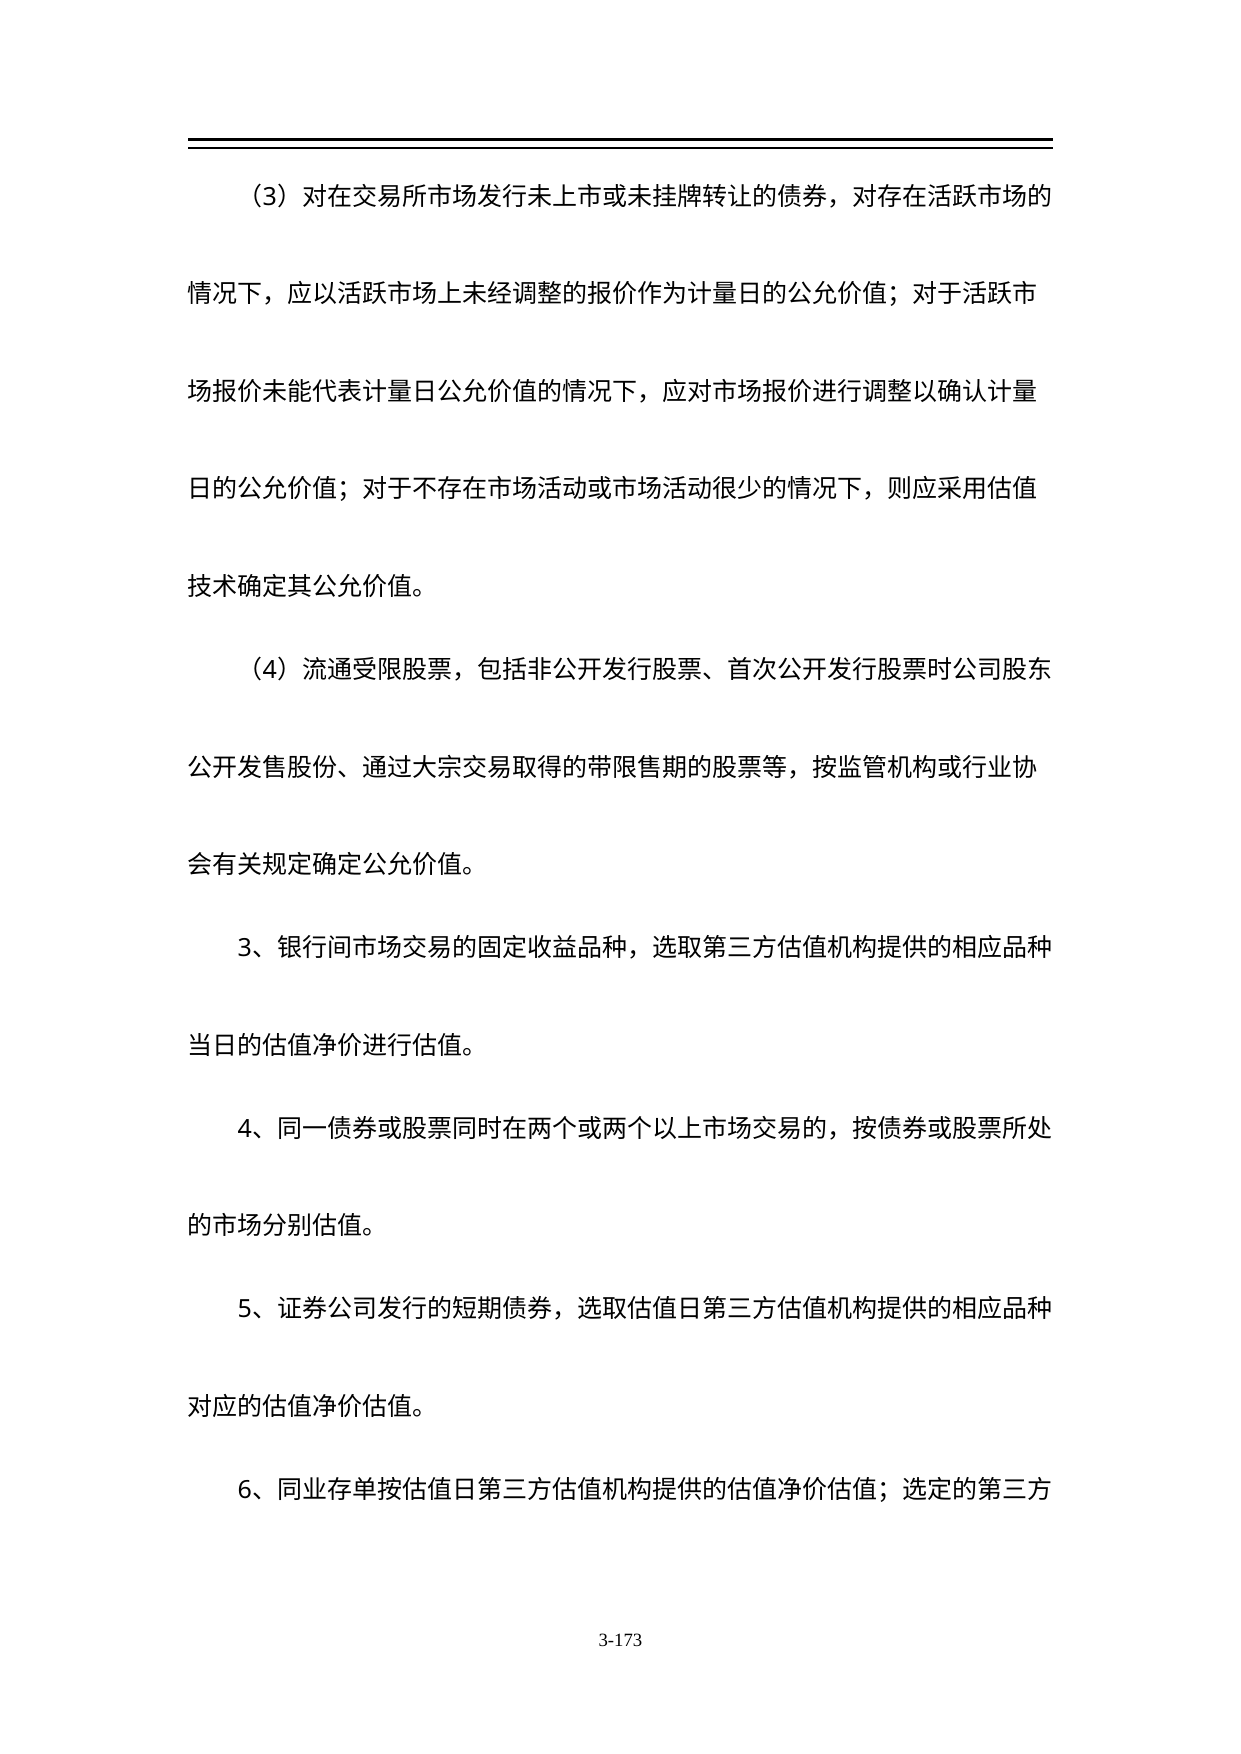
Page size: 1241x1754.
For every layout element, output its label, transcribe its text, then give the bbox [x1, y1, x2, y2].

text 5、证券公司发行的短期债券，选取估值日第三方估值机构提供的相应品种对应的估值净价估值。 [187, 1274, 1053, 1437]
text （3）对在交易所市场发行未上市或未挂牌转让的债券，对存在活跃市场的情况下，应以活跃市场上未经调整的报价作为计量日的公允价值；对于活跃市场报价未能代表计量日公允价值的情况下，应对市场报价进行调整以确认计量日的公允价值；对于不存在市场活动或市场活动很少的情况下，则应采用估值技术确定其公允价值。 [187, 162, 1053, 617]
text 3、银行间市场交易的固定收益品种，选取第三方估值机构提供的相应品种当日的估值净价进行估值。 [187, 913, 1053, 1076]
text （4）流通受限股票，包括非公开发行股票、首次公开发行股票时公司股东公开发售股份、通过大宗交易取得的带限售期的股票等，按监管机构或行业协会有关规定确定公允价值。 [187, 635, 1053, 895]
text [187, 1455, 1053, 1520]
text 4、同一债券或股票同时在两个或两个以上市场交易的，按债券或股票所处的市场分别估值。 [187, 1094, 1053, 1256]
